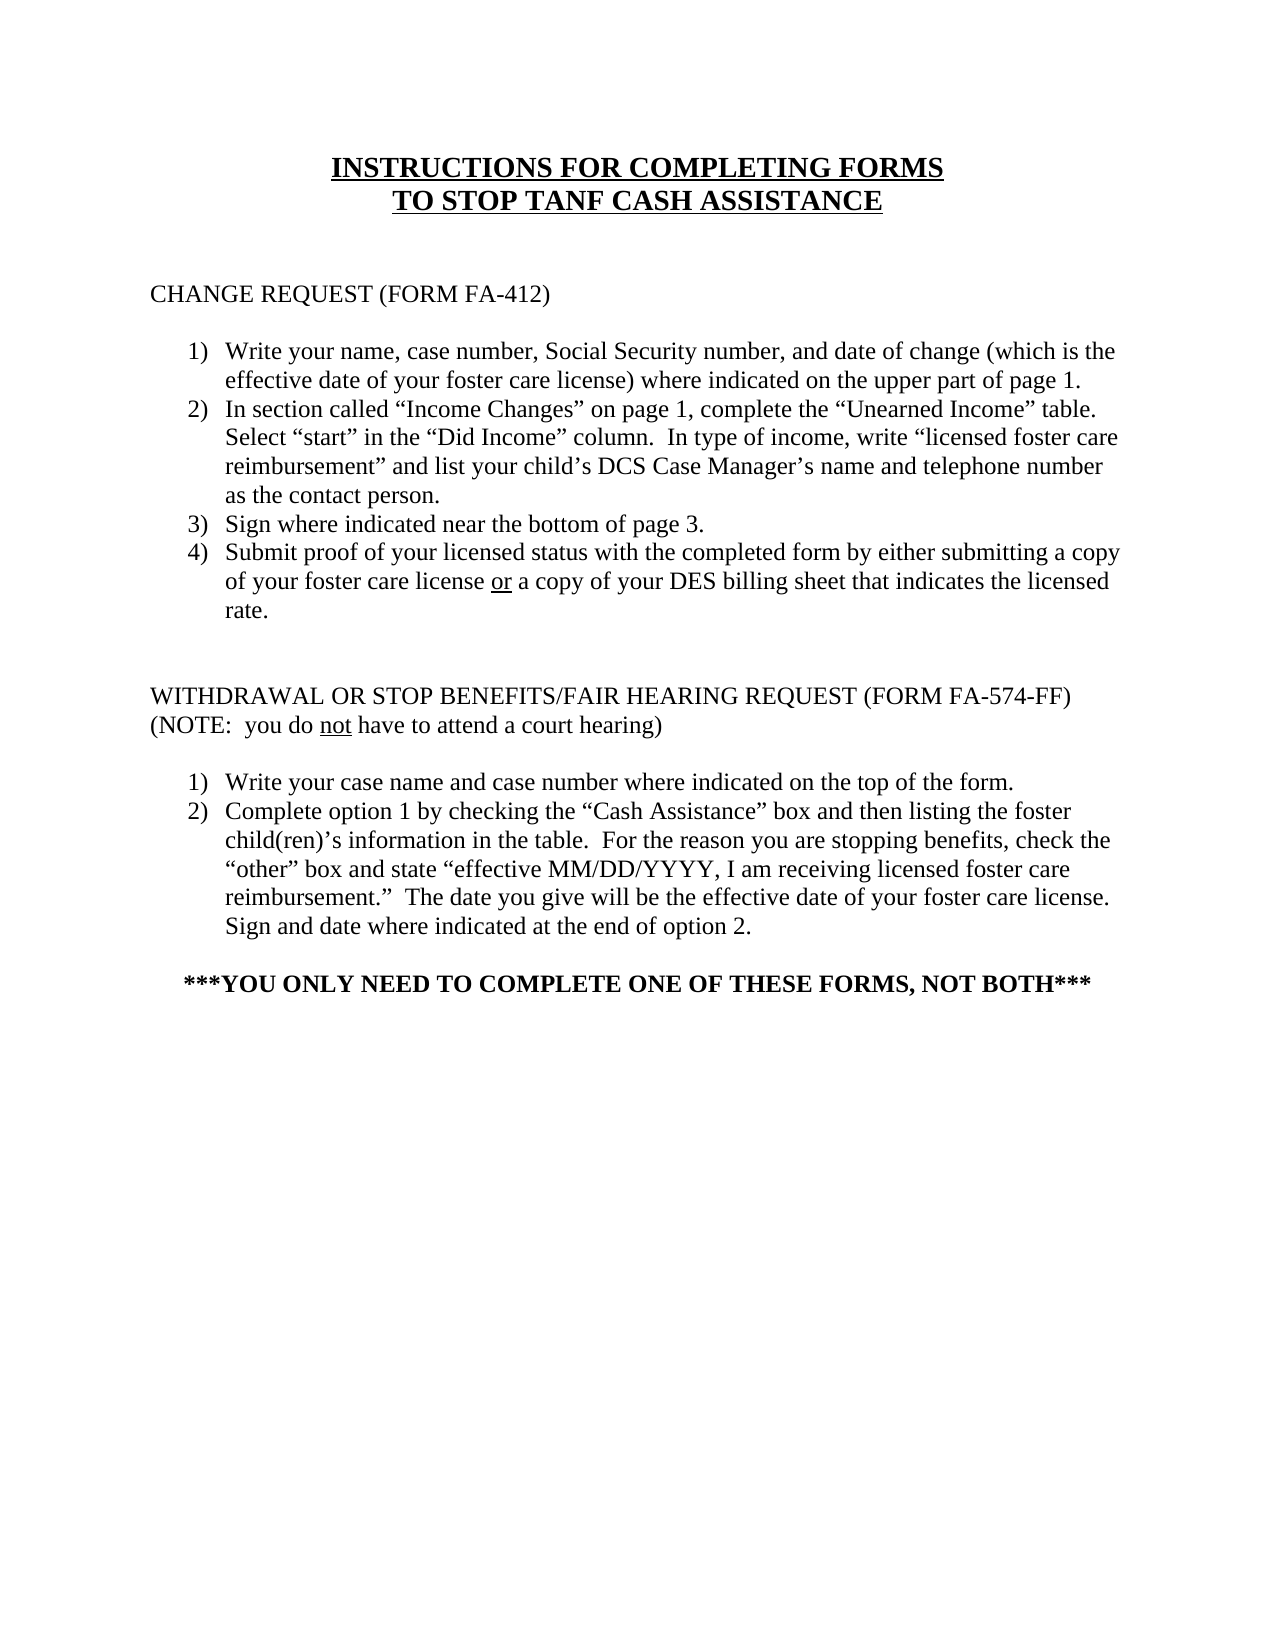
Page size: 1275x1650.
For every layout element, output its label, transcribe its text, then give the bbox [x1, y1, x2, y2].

text (NOTE: you do not have to attend a court hearing) [150, 710, 1125, 739]
list Submit proof of your licensed status with the completed form by either submitting a copy of your foster care license or a copy of your DES billing sheet that indicates the licensed rate. [187, 537, 1125, 624]
list Complete option 1 by checking the “Cash Assistance” box and then listing the foster child(ren)’s information in the table. For the reason you are stopping benefits, check the “other” box and state “effective MM/DD/YYYY, I am receiving licensed foster care reimbursement.” The date you give will be the effective date of your foster care license. Sign and date where indicated at the end of option 2. [187, 796, 1125, 940]
list Write your name, case number, Social Security number, and date of change (which is the effective date of your foster care license) where indicated on the upper part of page 1. [187, 336, 1125, 394]
text WITHDRAWAL OR STOP BENEFITS/FAIR HEARING REQUEST (FORM FA-574-FF) [150, 681, 1125, 710]
list In section called “Income Changes” on page 1, complete the “Unearned Income” table. Select “start” in the “Did Income” column. In type of income, write “licensed foster care reimbursement” and list your child’s DCS Case Manager’s name and telephone number as the contact person. [187, 394, 1125, 509]
list Sign where indicated near the bottom of page 3. [187, 509, 1125, 537]
text ***YOU ONLY NEED TO COMPLETE ONE OF THESE FORMS, NOT BOTH*** [150, 969, 1125, 997]
list Write your case name and case number where indicated on the top of the form. [187, 767, 1125, 796]
text INSTRUCTIONS FOR COMPLETING FORMS [150, 150, 1125, 183]
text TO STOP TANF CASH ASSISTANCE [150, 183, 1125, 217]
text CHANGE REQUEST (FORM FA-412) [150, 279, 1125, 307]
